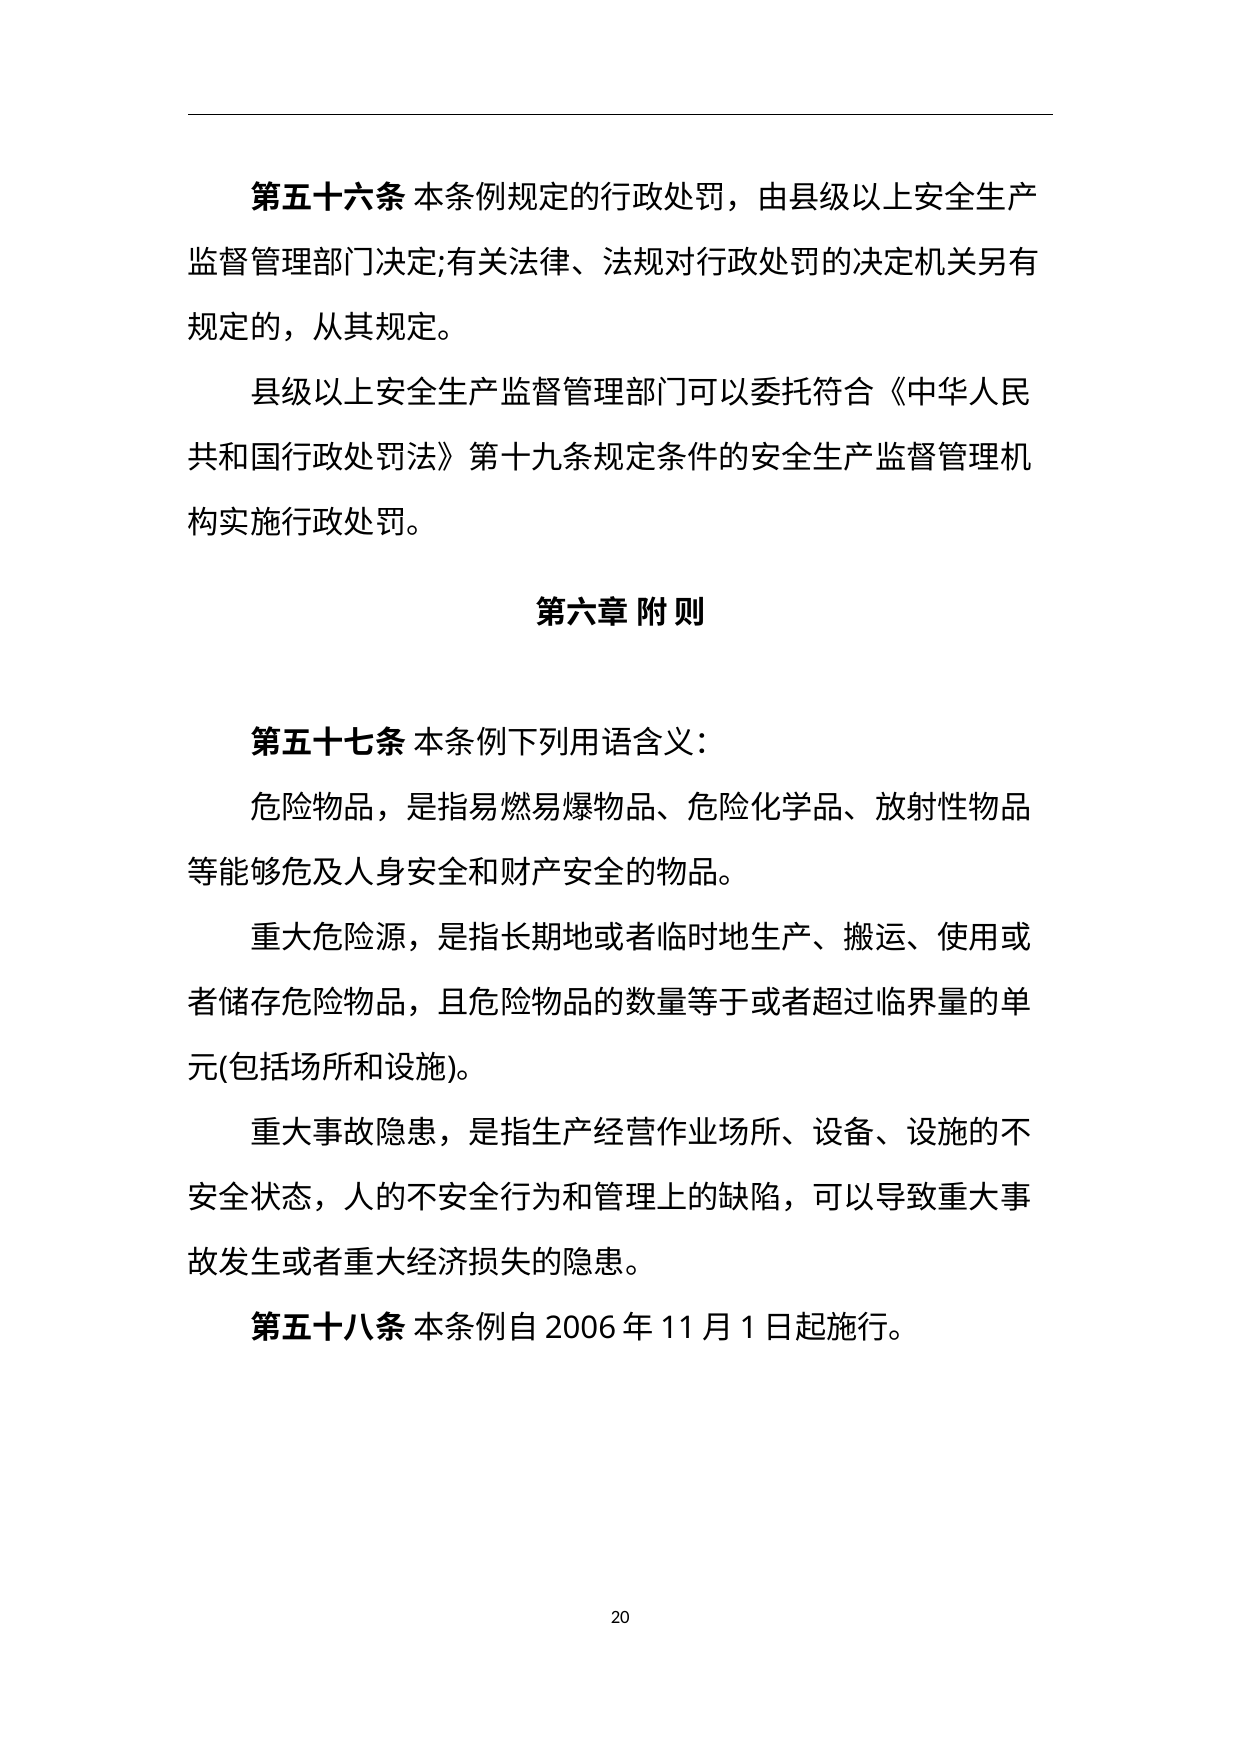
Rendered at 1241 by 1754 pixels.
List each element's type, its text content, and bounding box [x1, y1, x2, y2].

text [187, 162, 1053, 552]
text 第六章 附 则 [187, 577, 1053, 642]
text 第五十七条 本条例下列用语含义： 危险物品，是指易燃易爆物品、危险化学品、放射性物品等能够危及人身安全和财产安全的物品。 重大危险源，是指长期地或者临时地生产、搬运、使用或者储存危险物品，且危险物品的数量等于或者超过临界量的单元(包括场所和设施)。 重大事故隐患，是指生产经营作业场所、设备、设施的不安全状态，人的不安全行为和管理上的缺陷，可以导致重大事故发生或者重大经济损失的隐患。 第五十八条 本条例自2006年11月1日起施行。 [187, 642, 1053, 1357]
